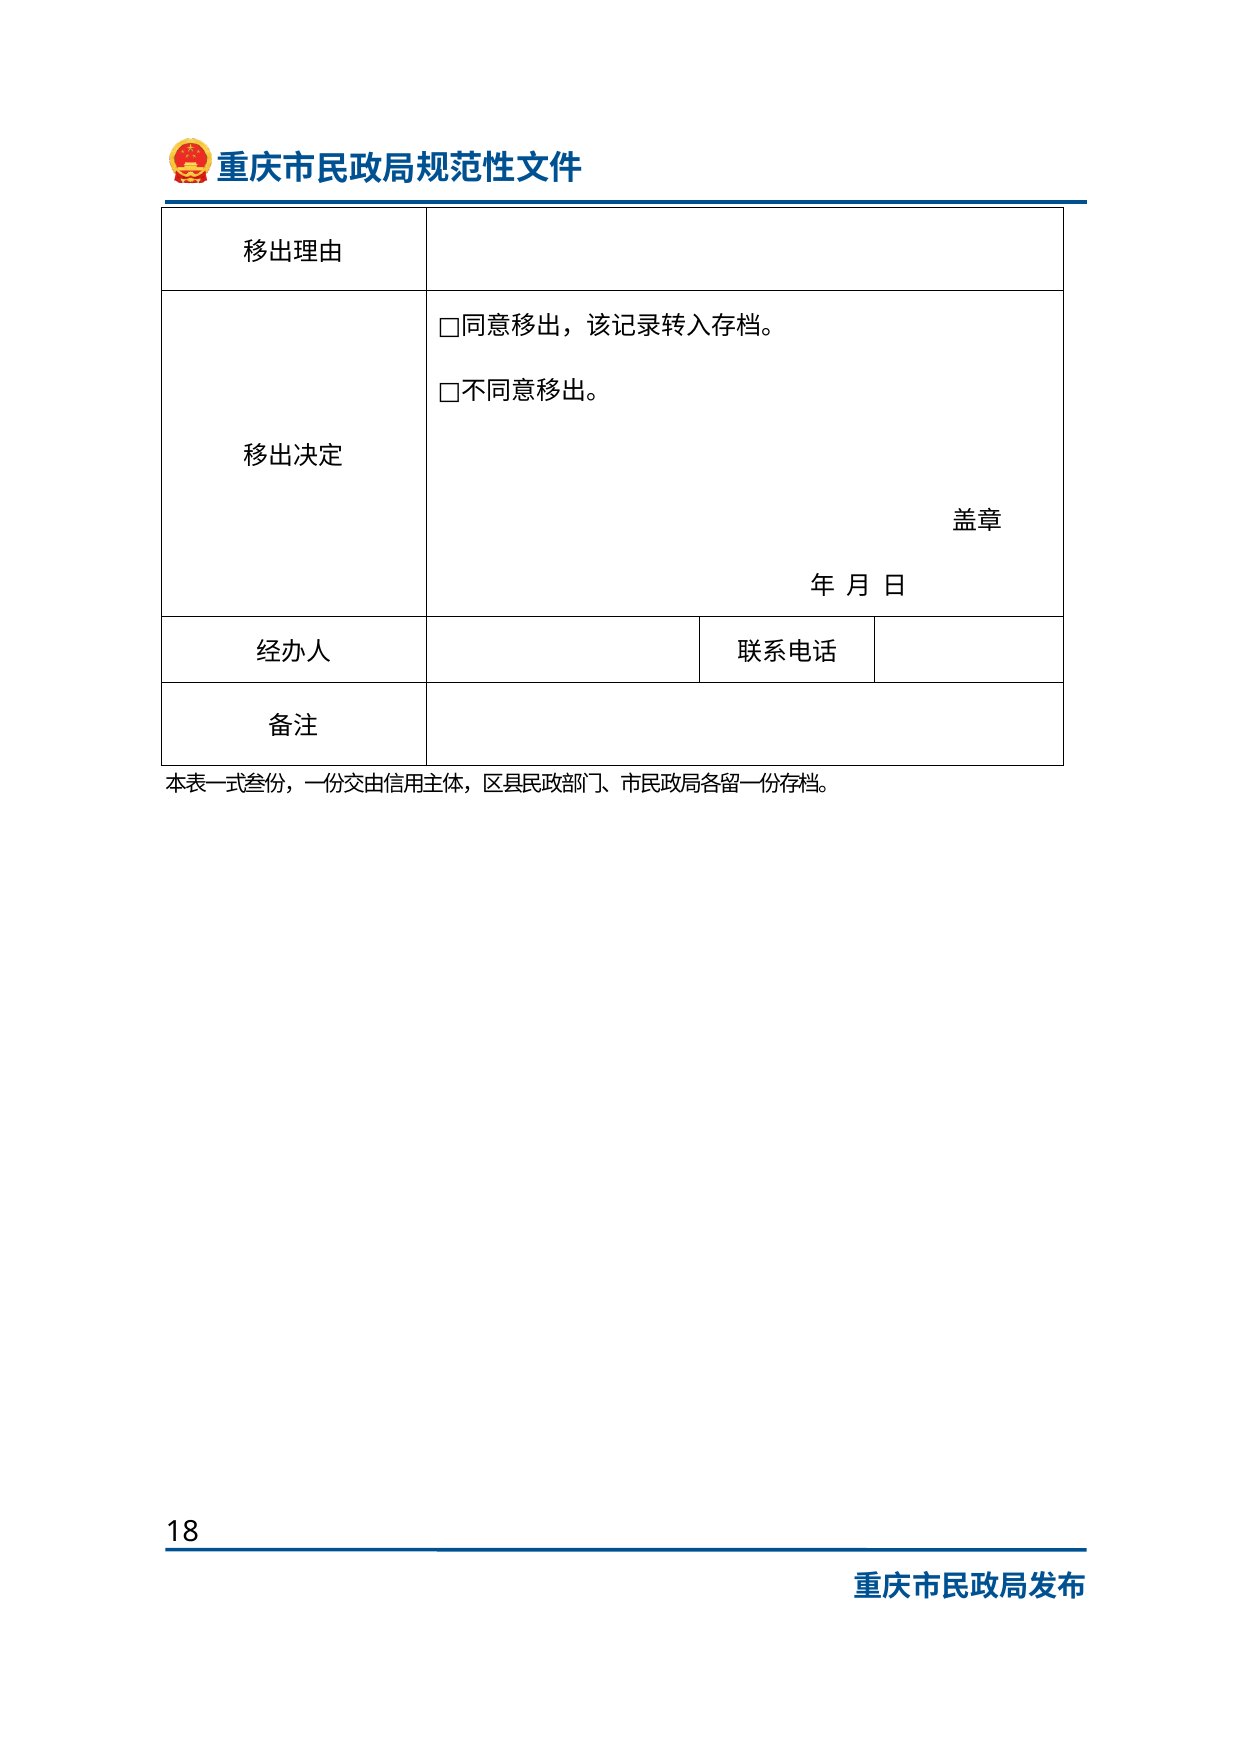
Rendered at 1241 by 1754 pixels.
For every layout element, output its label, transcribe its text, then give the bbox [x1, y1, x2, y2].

table_cell [427, 208, 1063, 290]
table_cell 联系电话 [700, 617, 874, 682]
table_cell 移出决定 [162, 291, 426, 616]
picture [165, 136, 216, 187]
table_cell 移出理由 [162, 208, 426, 290]
text 本表一式叁份，一份交由信用主体，区县民政部门、市民政局各留一份存档。 [165, 766, 1087, 798]
table_cell [427, 617, 699, 682]
table_cell □同意移出，该记录转入存档。 □不同意移出。 盖章 年 月 日 [427, 291, 1063, 616]
table_cell [875, 617, 1063, 682]
table_cell [427, 683, 1063, 765]
table_cell 备注 [162, 683, 426, 765]
table_cell 经办人 [162, 617, 426, 682]
